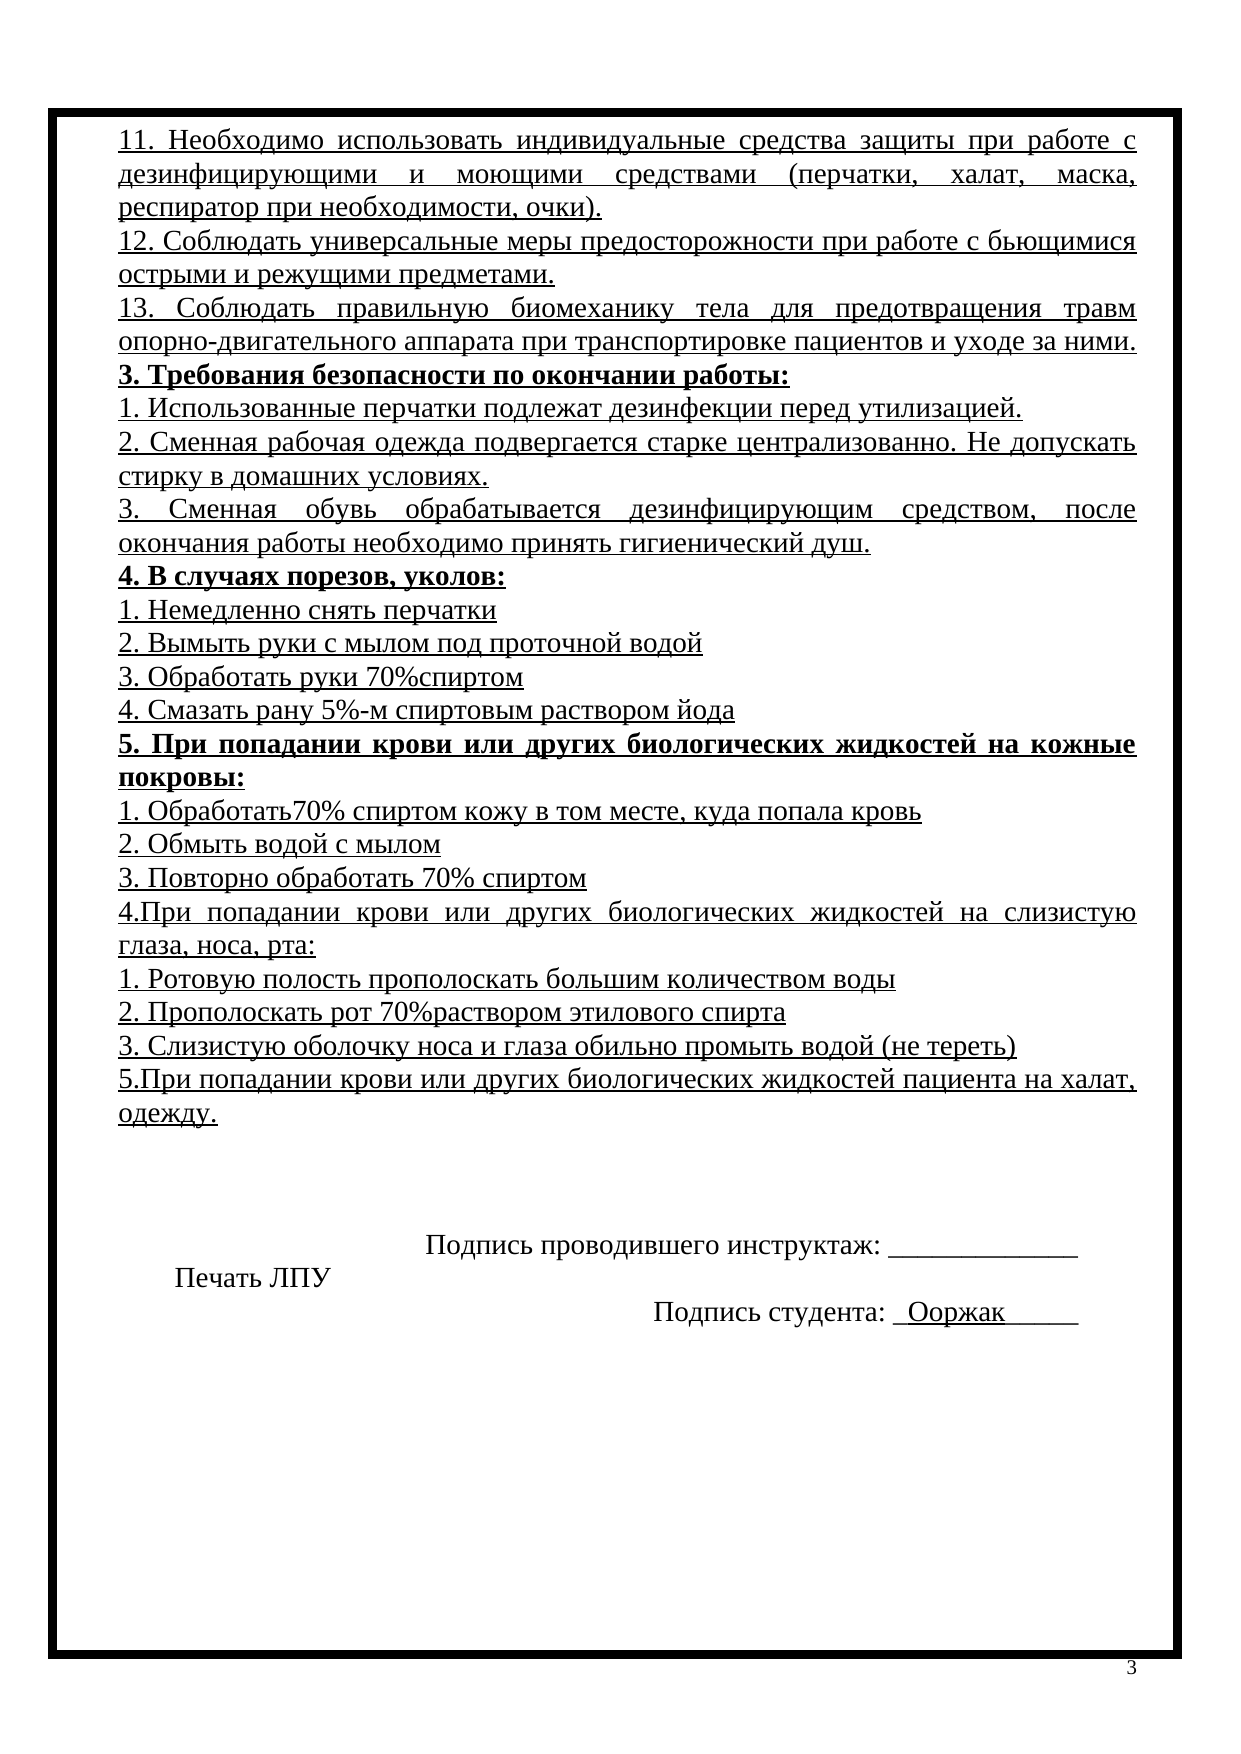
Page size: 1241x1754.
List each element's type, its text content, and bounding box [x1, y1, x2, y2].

text 5. При попадании крови или других биологических жидкостей на кожные покровы: [118, 726, 1137, 755]
text 1. Использованные перчатки подлежат дезинфекции перед утилизацией. [118, 391, 1137, 424]
text 4. В случаях порезов, уколов: [118, 558, 1137, 592]
text 1. Обработать70% спиртом кожу в том месте, куда попала кровь [118, 793, 1137, 827]
text 1. Немедленно снять перчатки [118, 592, 1137, 625]
text 5.При попадании крови или других биологических жидкостей пациента на халат, одежду. [118, 1061, 1137, 1090]
text 2. Вымыть руки с мылом под проточной водой [118, 625, 1137, 659]
text 4. Смазать рану 5%-м спиртовым раствором йода [118, 692, 1137, 726]
text 3. Требования безопасности по окончании работы: [118, 357, 1137, 391]
text 2. Обмыть водой с мылом [118, 827, 1137, 860]
text 11. Необходимо использовать индивидуальные средства защиты при работе с дезинфицирующими и моющими средствами (перчатки, халат, маска, респиратор при необходимости, очки). [118, 186, 1137, 223]
text 5.При попадании крови или других биологических жидкостей пациента на халат, одежду. [118, 1092, 1137, 1128]
text 13. Соблюдать правильную биомеханику тела для предотвращения травм опорно-двигательного аппарата при транспортировке пациентов и уходе за ними. [118, 290, 1137, 319]
text 5. При попадании крови или других биологических жидкостей на кожные покровы: [118, 757, 1137, 793]
text 11. Необходимо использовать индивидуальные средства защиты при работе с дезинфицирующими и моющими средствами (перчатки, халат, маска, респиратор при необходимости, очки). [118, 153, 1137, 185]
text 3. Сменная обувь обрабатывается дезинфицирующим средством, после окончания работы необходимо принять гигиенический душ. [118, 522, 1137, 558]
text 11. Необходимо использовать индивидуальные средства защиты при работе с дезинфицирующими и моющими средствами (перчатки, халат, маска, респиратор при необходимости, очки). [118, 122, 1137, 151]
text 3. Сменная обувь обрабатывается дезинфицирующим средством, после окончания работы необходимо принять гигиенический душ. [118, 491, 1137, 520]
text 2. Прополоскать рот 70%раствором этилового спирта [118, 994, 1137, 1028]
text 3. Повторно обработать 70% спиртом [118, 860, 1137, 894]
text 12. Соблюдать универсальные меры предосторожности при работе с бьющимися острыми и режущими предметами. [118, 254, 1137, 290]
text 3. Обработать руки 70%спиртом [118, 659, 1137, 692]
text 2. Сменная рабочая одежда подвергается старке централизованно. Не допускать стирку в домашних условиях. [118, 424, 1137, 453]
text 4.При попадании крови или других биологических жидкостей на слизистую глаза, носа, рта: [118, 924, 1137, 961]
text Подпись студента: _Ооржак_____ [174, 1294, 1078, 1327]
text Печать ЛПУ [174, 1260, 1078, 1294]
text 2. Сменная рабочая одежда подвергается старке централизованно. Не допускать стирку в домашних условиях. [118, 455, 1137, 491]
text Подпись проводившего инструктаж: _____________ [174, 1227, 1078, 1260]
text 3. Слизистую оболочку носа и глаза обильно промыть водой (не тереть) [118, 1028, 1137, 1061]
text 12. Соблюдать универсальные меры предосторожности при работе с бьющимися острыми и режущими предметами. [118, 223, 1137, 252]
text 13. Соблюдать правильную биомеханику тела для предотвращения травм опорно-двигательного аппарата при транспортировке пациентов и уходе за ними. [118, 321, 1137, 353]
text 4.При попадании крови или других биологических жидкостей на слизистую глаза, носа, рта: [118, 894, 1137, 923]
text 1. Ротовую полость прополоскать большим количеством воды [118, 961, 1137, 994]
